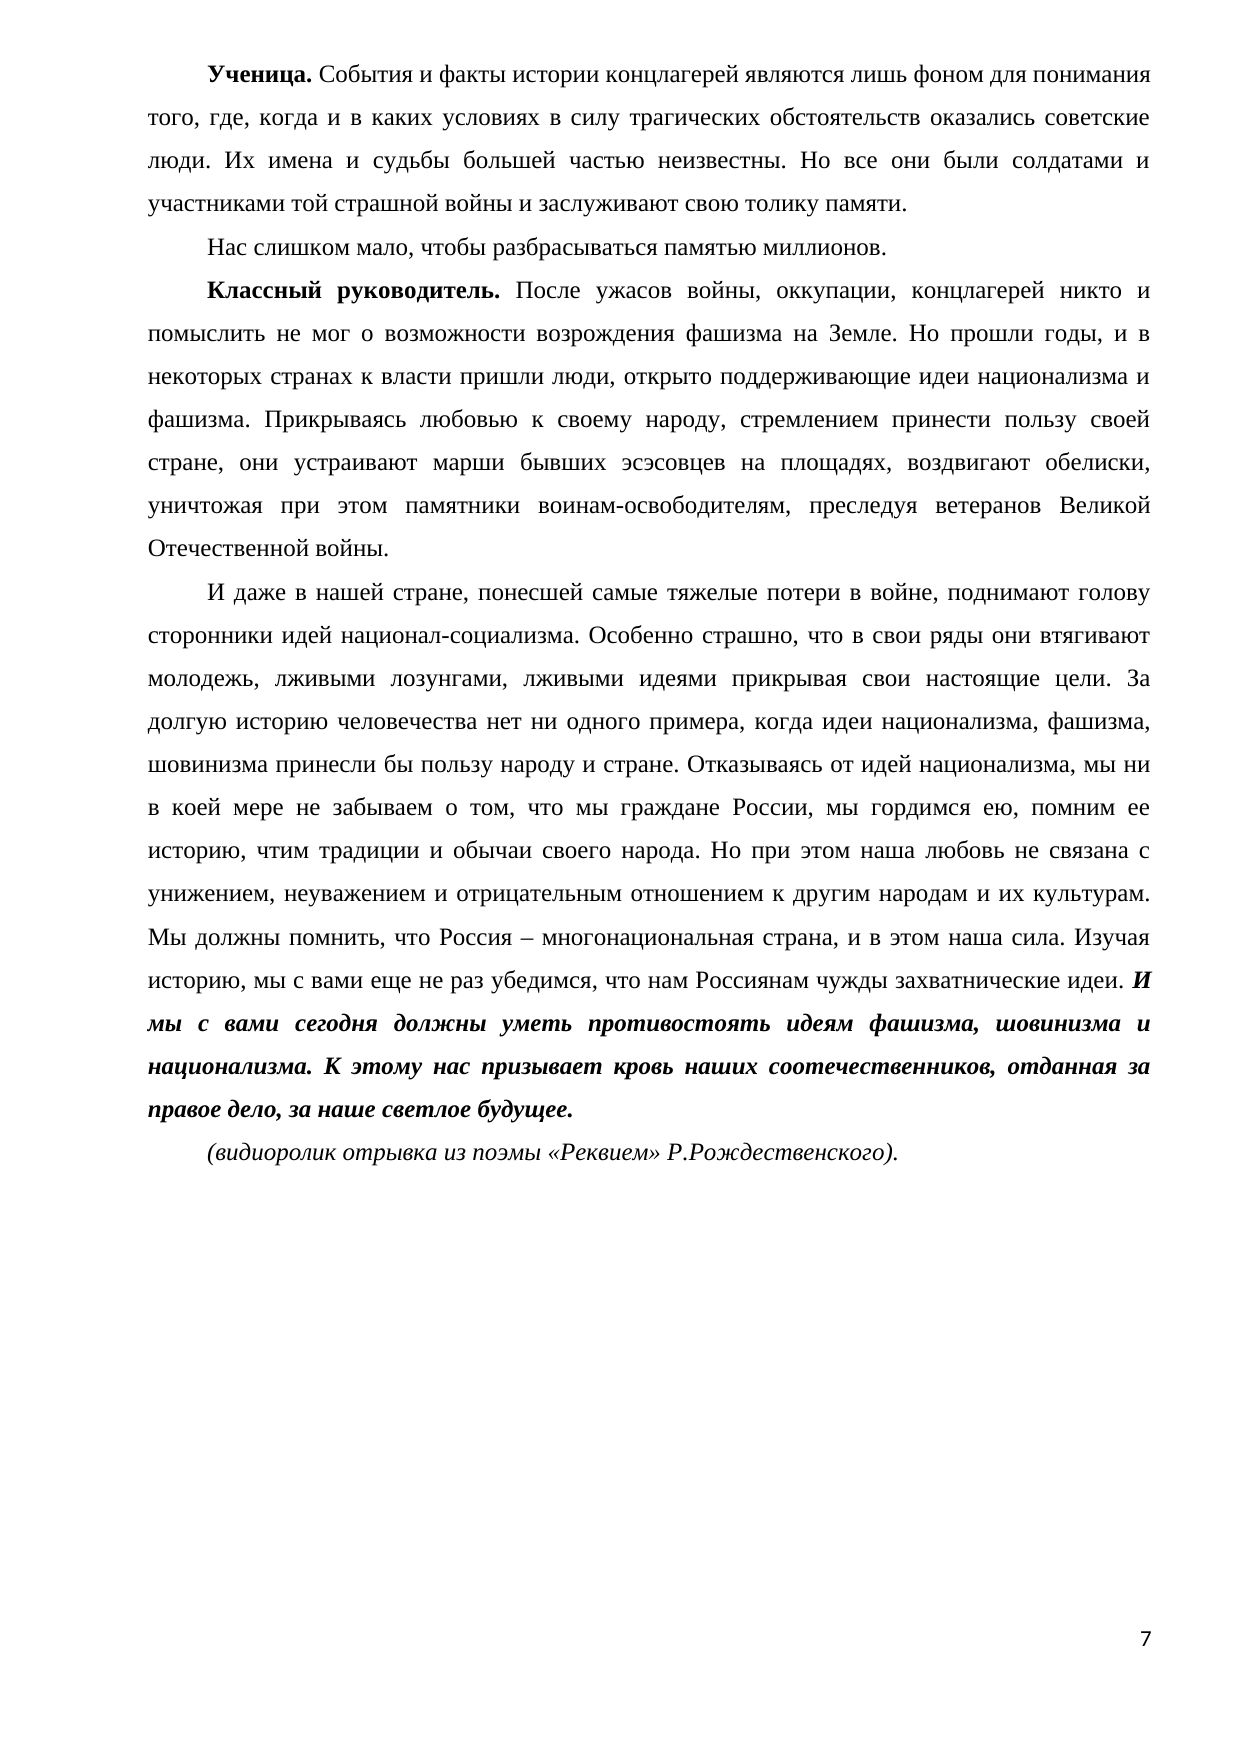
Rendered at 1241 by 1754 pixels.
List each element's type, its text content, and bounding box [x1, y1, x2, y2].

text Нас слишком мало, чтобы разбрасываться памятью миллионов. [148, 232, 1152, 260]
text И даже в нашей стране, понесшей самые тяжелые потери в войне, поднимают голову сторонники идей национал-социализма. Особенно страшно, что в свои ряды они втягивают молодежь, лживыми лозунгами, лживыми идеями прикрывая свои настоящие цели. За долгую историю человечества нет ни одного примера, когда идеи национализма, фашизма, шовинизма принесли бы пользу народу и стране. Отказываясь от идей национализма, мы ни в коей мере не забываем о том, что мы граждане России, мы гордимся ею, помним ее историю, чтим традиции и обычаи своего народа. Но при этом наша любовь не связана с унижением, неуважением и отрицательным отношением к другим народам и их культурам. Мы должны помнить, что Россия – многонациональная страна, и в этом наша сила. Изучая историю, мы с вами еще не раз убедимся, что нам Россиянам чужды захватнические идеи. И мы с вами сегодня должны уметь противостоять идеям фашизма, шовинизма и национализма. К этому нас призывает кровь наших соотечественников, отданная за правое дело, за наше светлое будущее. [148, 577, 1152, 1123]
text Классный руководитель. После ужасов войны, оккупации, концлагерей никто и помыслить не мог о возможности возрождения фашизма на Земле. Но прошли годы, и в некоторых странах к власти пришли люди, открыто поддерживающие идеи национализма и фашизма. Прикрываясь любовью к своему народу, стремлением принести пользу своей стране, они устраивают марши бывших эсэсовцев на площадях, воздвигают обелиски, уничтожая при этом памятники воинам-освободителям, преследуя ветеранов Великой Отечественной войны. [148, 275, 1152, 562]
text (видиоролик отрывка из поэмы «Реквием» Р.Рождественского). [148, 1137, 1152, 1166]
text Ученица. События и факты истории концлагерей являются лишь фоном для понимания того, где, когда и в каких условиях в силу трагических обстоятельств оказались советские люди. Их имена и судьбы большей частью неизвестны. Но все они были солдатами и участниками той страшной войны и заслуживают свою толику памяти. [148, 59, 1152, 217]
